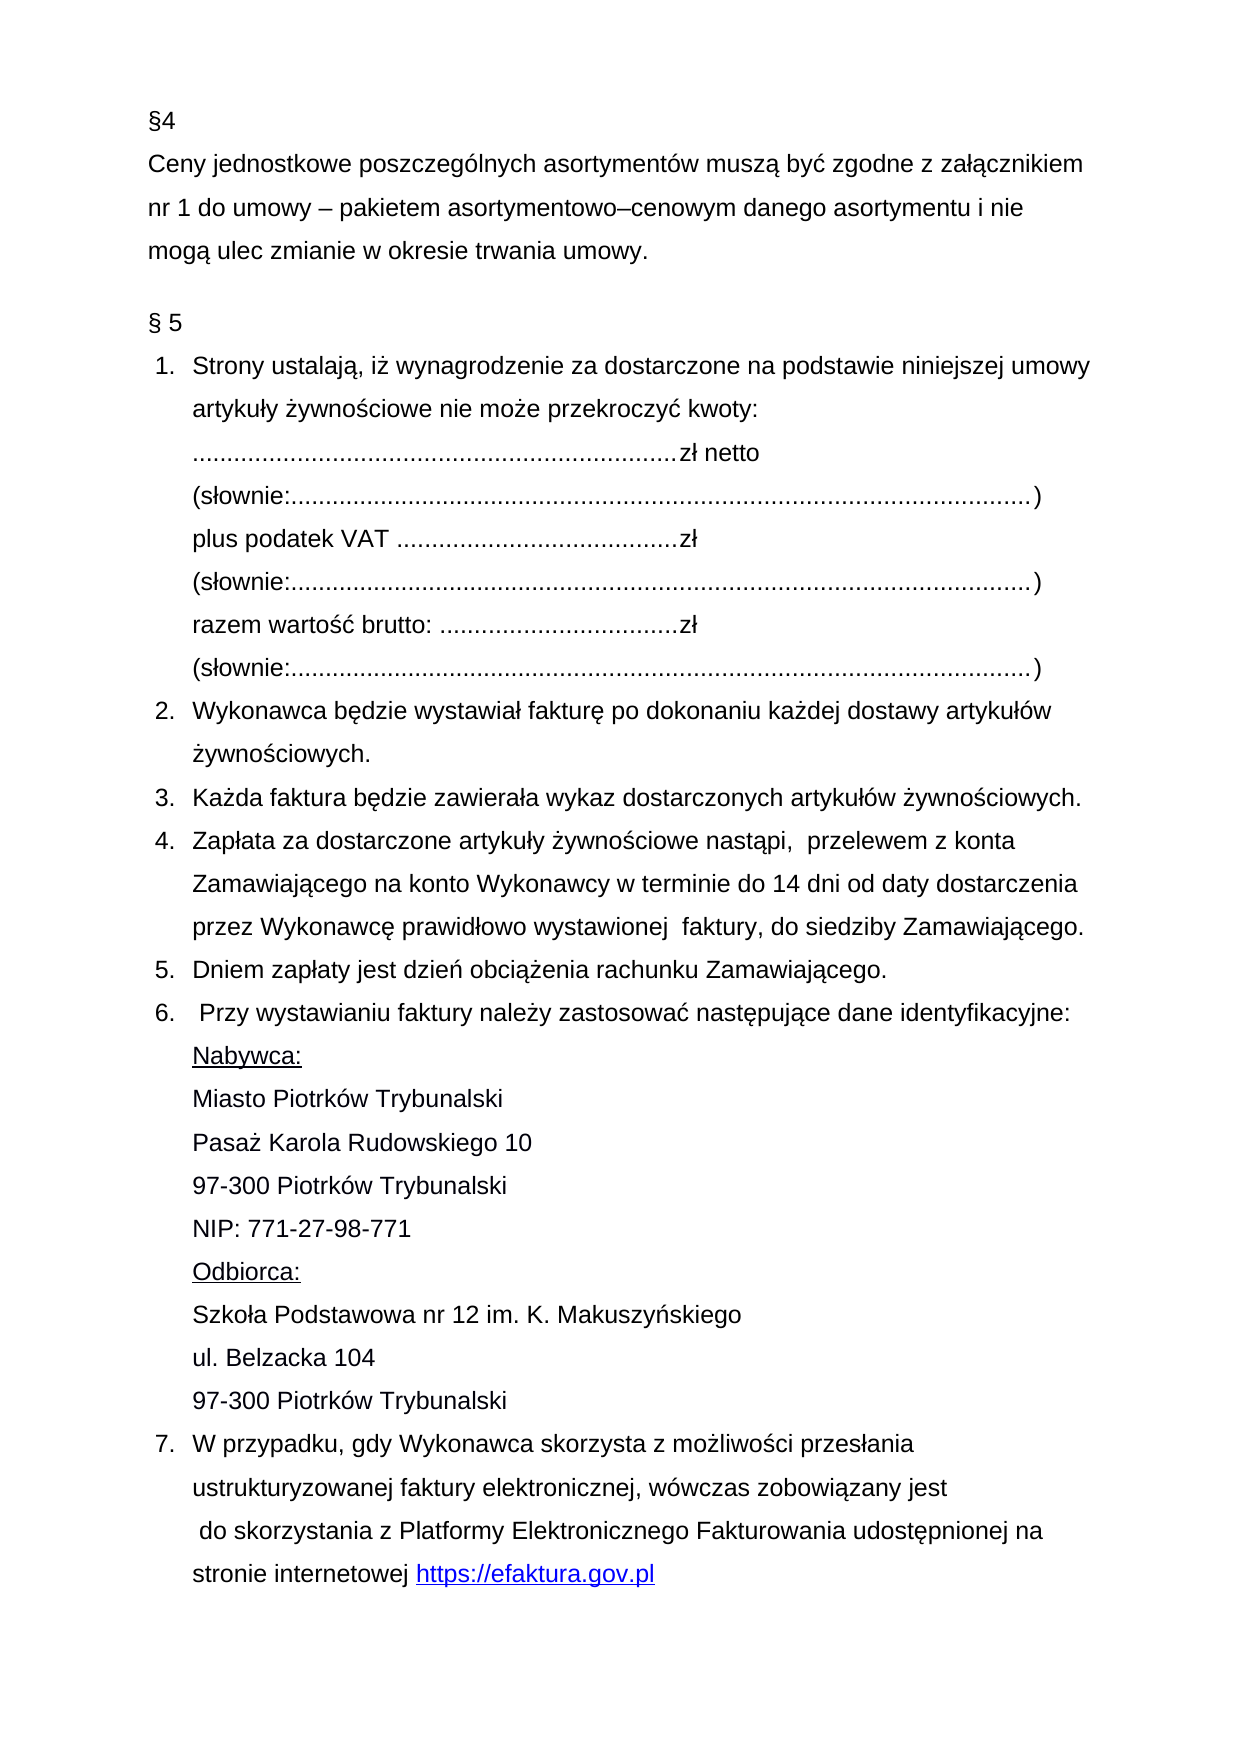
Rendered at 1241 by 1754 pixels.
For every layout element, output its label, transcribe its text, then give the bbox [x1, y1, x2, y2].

list Przy wystawianiu faktury należy zastosować następujące dane identyfikacyjne: [154, 998, 1093, 1027]
text (słownie: ) [192, 653, 1093, 682]
text Szkoła Podstawowa nr 12 im. K. Makuszyńskiego [192, 1300, 1093, 1329]
list 97-300 Piotrków Trybunalski [192, 1171, 1093, 1199]
list Każda faktura będzie zawierała wykaz dostarczonych artykułów żywnościowych. [154, 783, 1093, 811]
list Miasto Piotrków Trybunalski [192, 1084, 1093, 1113]
list Zapłata za dostarczone artykuły żywnościowe nastąpi, przelewem z konta Zamawiającego na konto Wykonawcy w terminie do 14 dni od daty dostarczenia przez Wykonawcę prawidłowo wystawionej faktury, do siedziby Zamawiającego. [154, 826, 1093, 941]
text § 5 [148, 308, 1093, 337]
list Nabywca: [192, 1041, 1093, 1070]
list Strony ustalają, iż wynagrodzenie za dostarczone na podstawie niniejszej umowy artykuły żywnościowe nie może przekroczyć kwoty: [154, 351, 1093, 423]
list Dniem zapłaty jest dzień obciążenia rachunku Zamawiającego. [154, 955, 1093, 984]
text razem wartość brutto: zł [192, 610, 1093, 639]
list Pasaż Karola Rudowskiego 10 [192, 1128, 1093, 1156]
text (słownie: ) [192, 567, 1093, 596]
text zł netto [192, 438, 1093, 466]
text Ceny jednostkowe poszczególnych asortymentów muszą być zgodne z załącznikiem nr 1 do umowy – pakietem asortymentowo–cenowym danego asortymentu i nie mogą ulec zmianie w okresie trwania umowy. [148, 149, 1093, 264]
list Wykonawca będzie wystawiał fakturę po dokonaniu każdej dostawy artykułów żywnościowych. [154, 696, 1093, 768]
text plus podatek VAT zł [192, 524, 1093, 553]
list 97-300 Piotrków Trybunalski [192, 1386, 1093, 1415]
list ul. Belzacka 104 [192, 1343, 1093, 1372]
list W przypadku, gdy Wykonawca skorzysta z możliwości przesłania ustrukturyzowanej faktury elektronicznej, wówczas zobowiązany jest do skorzystania z Platformy Elektronicznego Fakturowania udostępnionej na stronie internetowej https://efaktura.gov.pl [154, 1429, 1093, 1588]
text §4 [148, 106, 1093, 135]
text (słownie: ) [192, 481, 1093, 509]
list NIP: 771-27-98-771 [192, 1214, 1093, 1243]
list Odbiorca: [192, 1257, 1093, 1286]
